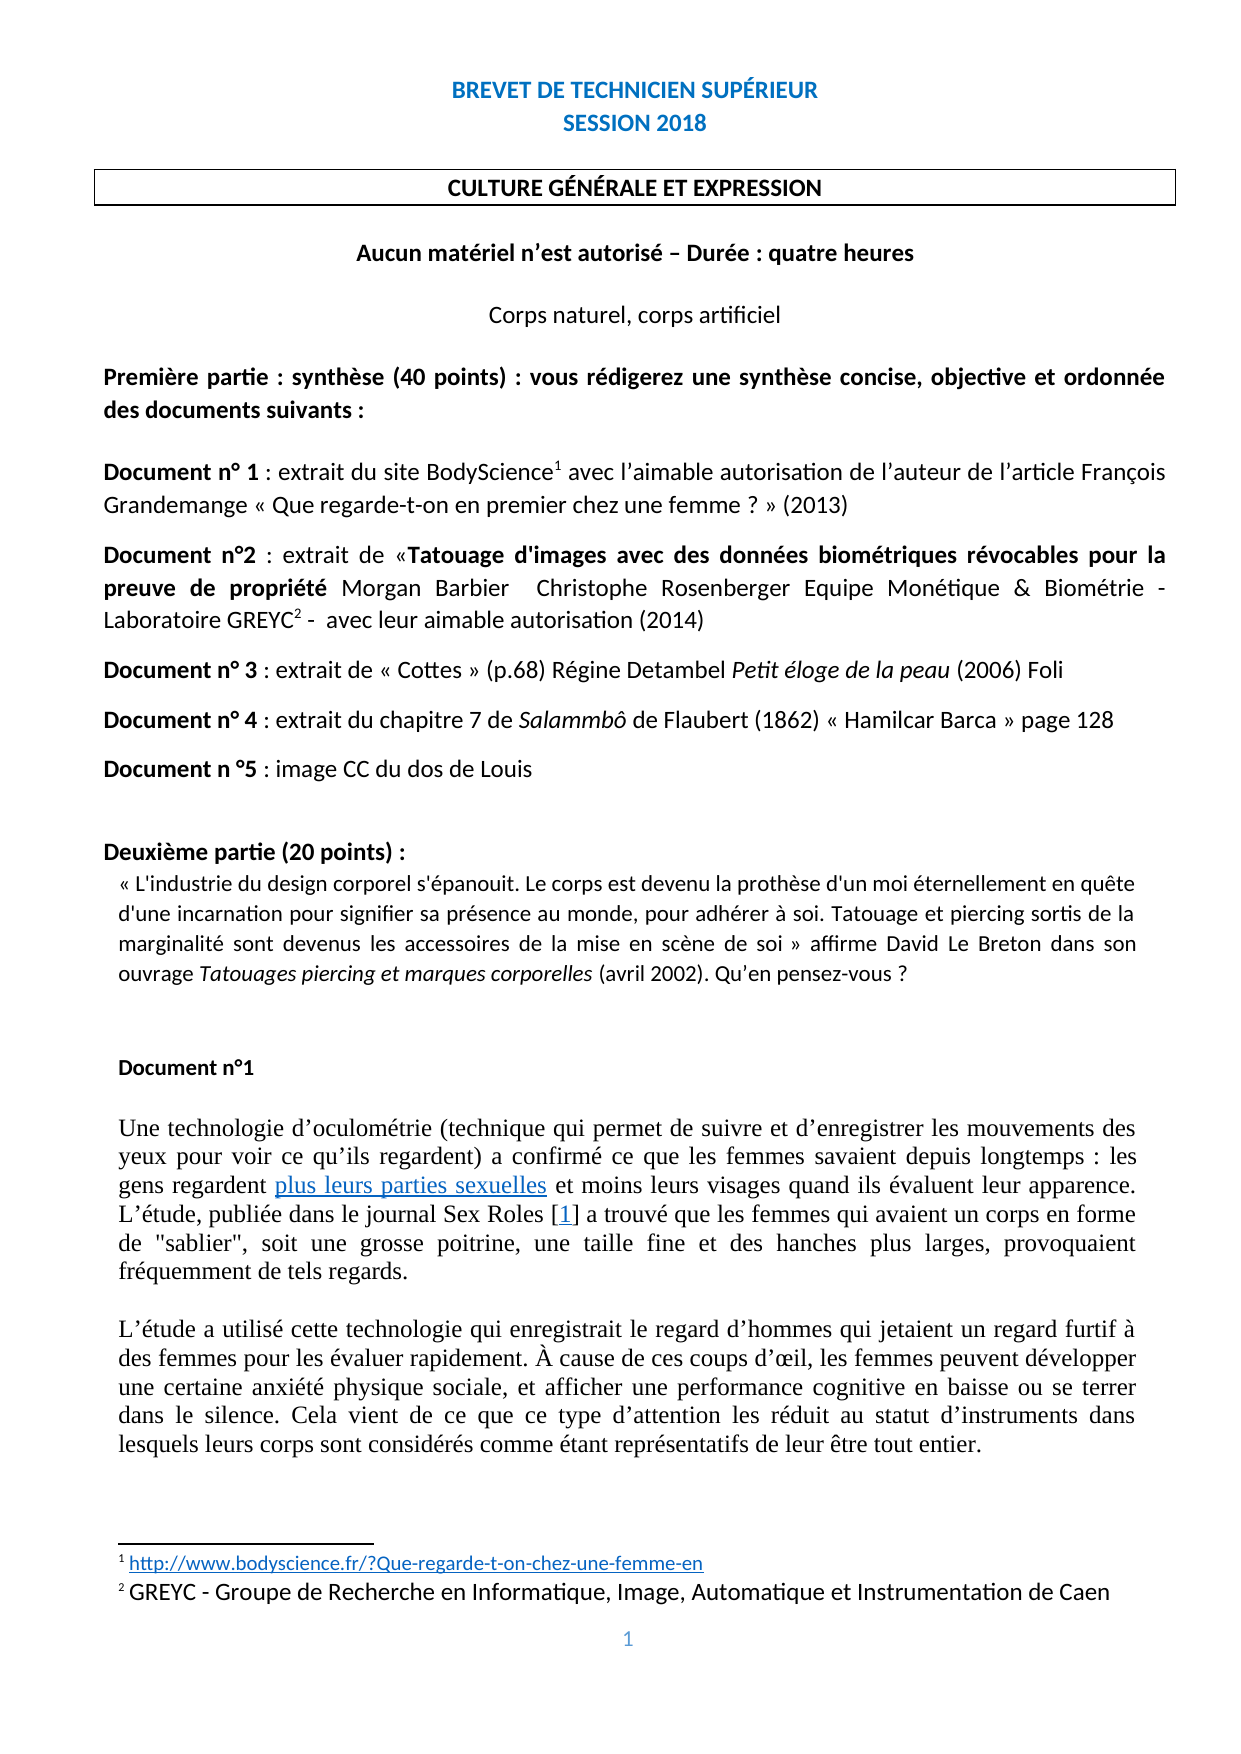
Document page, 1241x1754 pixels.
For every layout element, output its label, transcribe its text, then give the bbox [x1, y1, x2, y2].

text Document n° 4 : extrait du chapitre 7 de Salammbô de Flaubert (1862) « Hamilcar Barca » page 128 [103, 704, 1167, 734]
text Deuxième partie (20 points) : [103, 836, 1167, 866]
text Première partie : synthèse (40 points) : vous rédigerez une synthèse concise, objective et ordonnée des documents suivants : [103, 361, 1167, 425]
text L’étude a utilisé cette technologie qui enregistrait le regard d’hommes qui jetaient un regard furtif à des femmes pour les évaluer rapidement. À cause de ces coups d’œil, les femmes peuvent développer une certaine anxiété physique sociale, et afficher une performance cognitive en baisse ou se terrer dans le silence. Cela vient de ce que ce type d’attention les réduit au statut d’instruments dans lesquels leurs corps sont considérés comme étant représentatifs de leur être tout entier. [118, 1314, 1137, 1458]
text BREVET DE TECHNICIEN SUPÉRIEUR [103, 74, 1167, 104]
text Document n°2 : extrait de «Tatouage d'images avec des données biométriques révocables pour la preuve de propriété Morgan Barbier Christophe Rosenberger Equipe Monétique & Biométrie - Laboratoire GREYC - avec leur aimable autorisation (2014) [103, 539, 1167, 635]
text « L'industrie du design corporel s'épanouit. Le corps est devenu la prothèse d'un moi éternellement en quête d'une incarnation pour signifier sa présence au monde, pour adhérer à soi. Tatouage et piercing sortis de la marginalité sont devenus les accessoires de la mise en scène de soi » affirme David Le Breton dans son ouvrage Tatouages piercing et marques corporelles (avril 2002). Qu’en pensez-vous ? [118, 869, 1137, 987]
text Corps naturel, corps artificiel [103, 299, 1167, 330]
text Document n° 3 : extrait de « Cottes » (p.68) Régine Detambel Petit éloge de la peau (2006) Foli [103, 654, 1167, 685]
text Une technologie d’oculométrie (technique qui permet de suivre et d’enregistrer les mouvements des yeux pour voir ce qu’ils regardent) a confirmé ce que les femmes savaient depuis longtemps : les gens regardent plus leurs parties sexuelles et moins leurs visages quand ils évaluent leur apparence. L’étude, publiée dans le journal Sex Roles [1] a trouvé que les femmes qui avaient un corps en forme de "sablier", soit une grosse poitrine, une taille fine et des hanches plus larges, provoquaient fréquemment de tels regards. [118, 1113, 1137, 1285]
text SESSION 2018 [103, 107, 1167, 137]
text Aucun matériel n’est autorisé – Durée : quatre heures [103, 237, 1167, 268]
text Document n°1 [118, 1053, 1137, 1081]
text CULTURE GÉNÉRALE ET EXPRESSION [95, 170, 1175, 204]
text Document n° 1 : extrait du site BodyScience avec l’aimable autorisation de l’auteur de l’article François Grandemange « Que regarde-t-on en premier chez une femme ? » (2013) [103, 456, 1167, 520]
text Document n °5 : image CC du dos de Louis [103, 753, 1167, 784]
